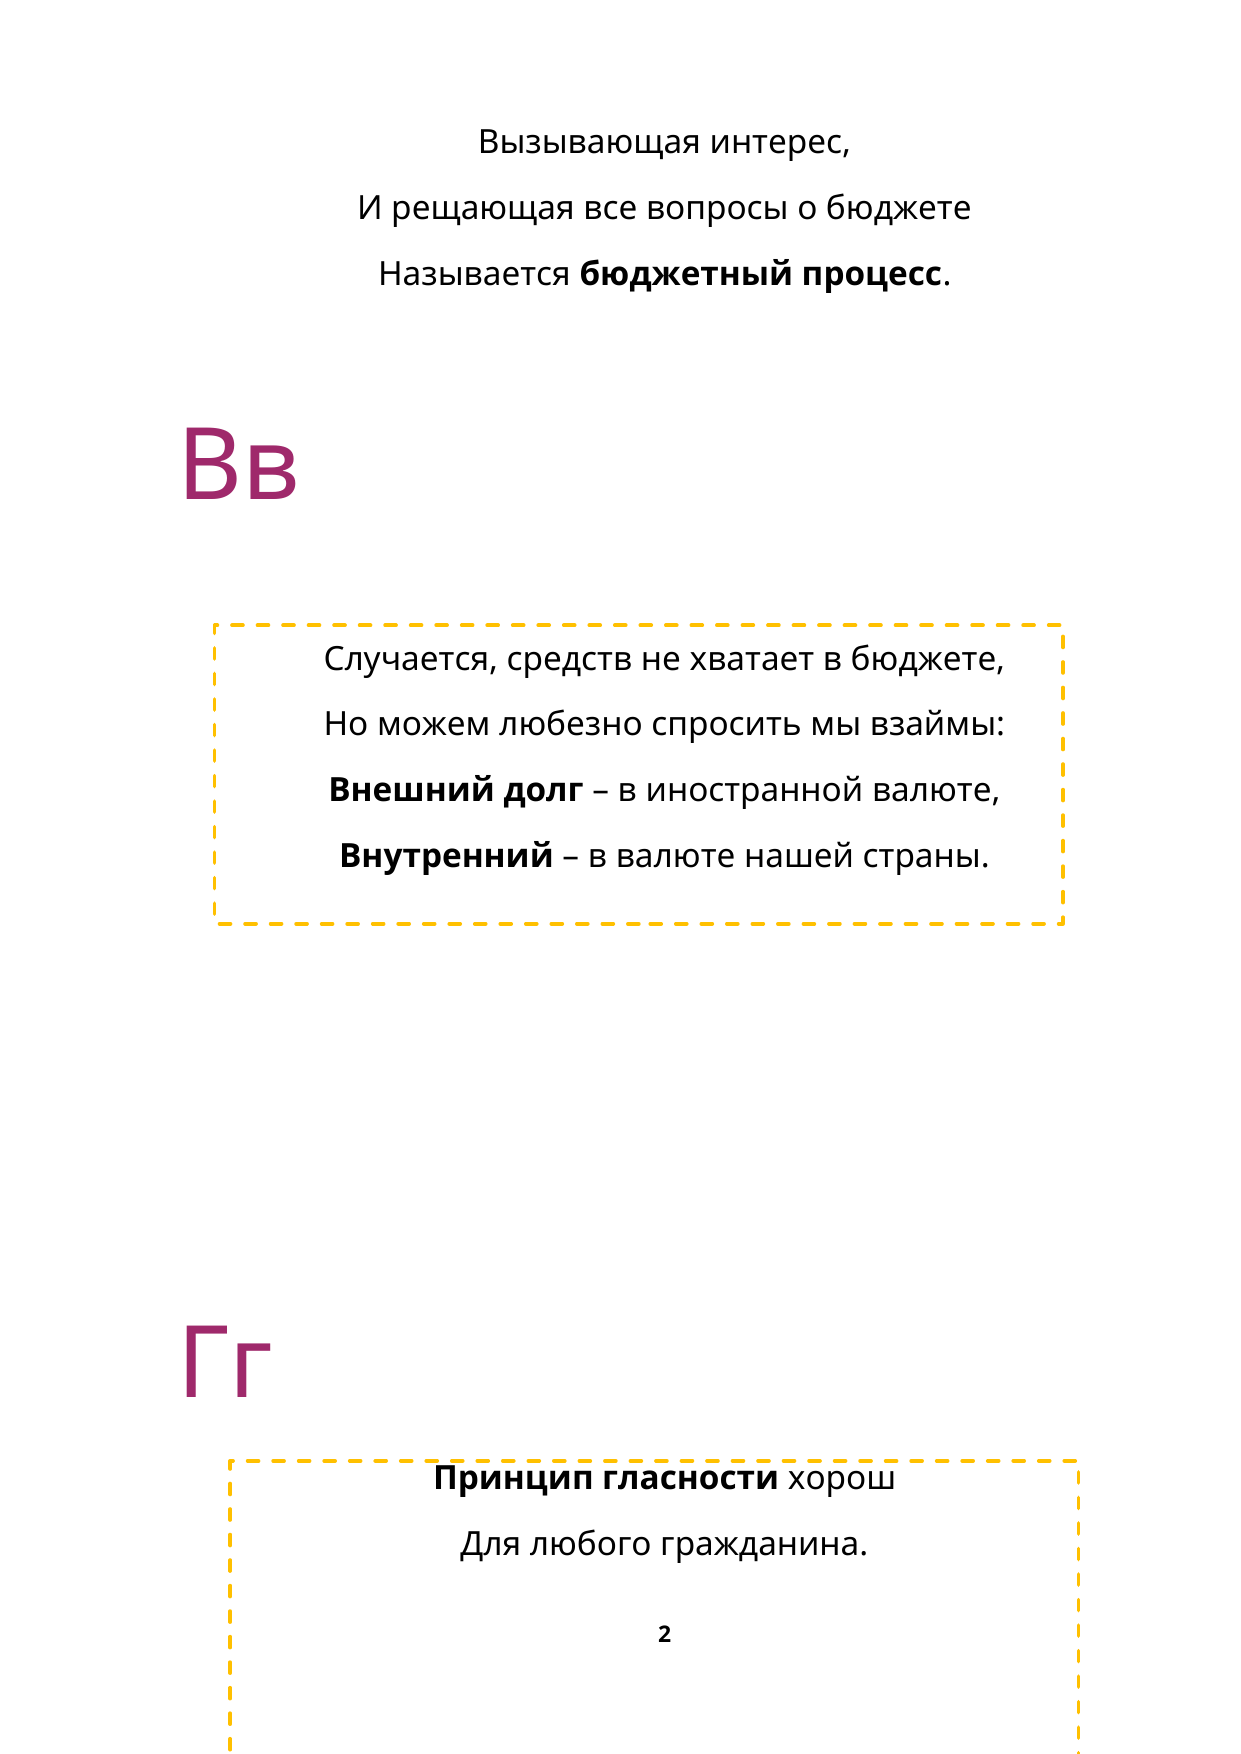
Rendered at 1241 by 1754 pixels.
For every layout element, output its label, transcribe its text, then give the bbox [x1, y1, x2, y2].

text Случается, средств не хватает в бюджете, [177, 634, 1152, 680]
text Внешний долг – в иностранной валюте, [177, 766, 1152, 811]
text Для любого гражданина. [177, 1519, 1152, 1565]
text И рещающая все вопросы о бюджете [177, 184, 1152, 229]
text Называется бюджетный процесс. [177, 249, 1152, 295]
text Вызывающая интерес, [177, 118, 1152, 163]
text Гг [177, 1290, 1152, 1426]
text Принцип гласности хорош [177, 1454, 1152, 1499]
text Внутренний – в валюте нашей страны. [177, 831, 1152, 877]
text Вв [177, 393, 1152, 529]
text Но можем любезно спросить мы взаймы: [177, 700, 1152, 746]
